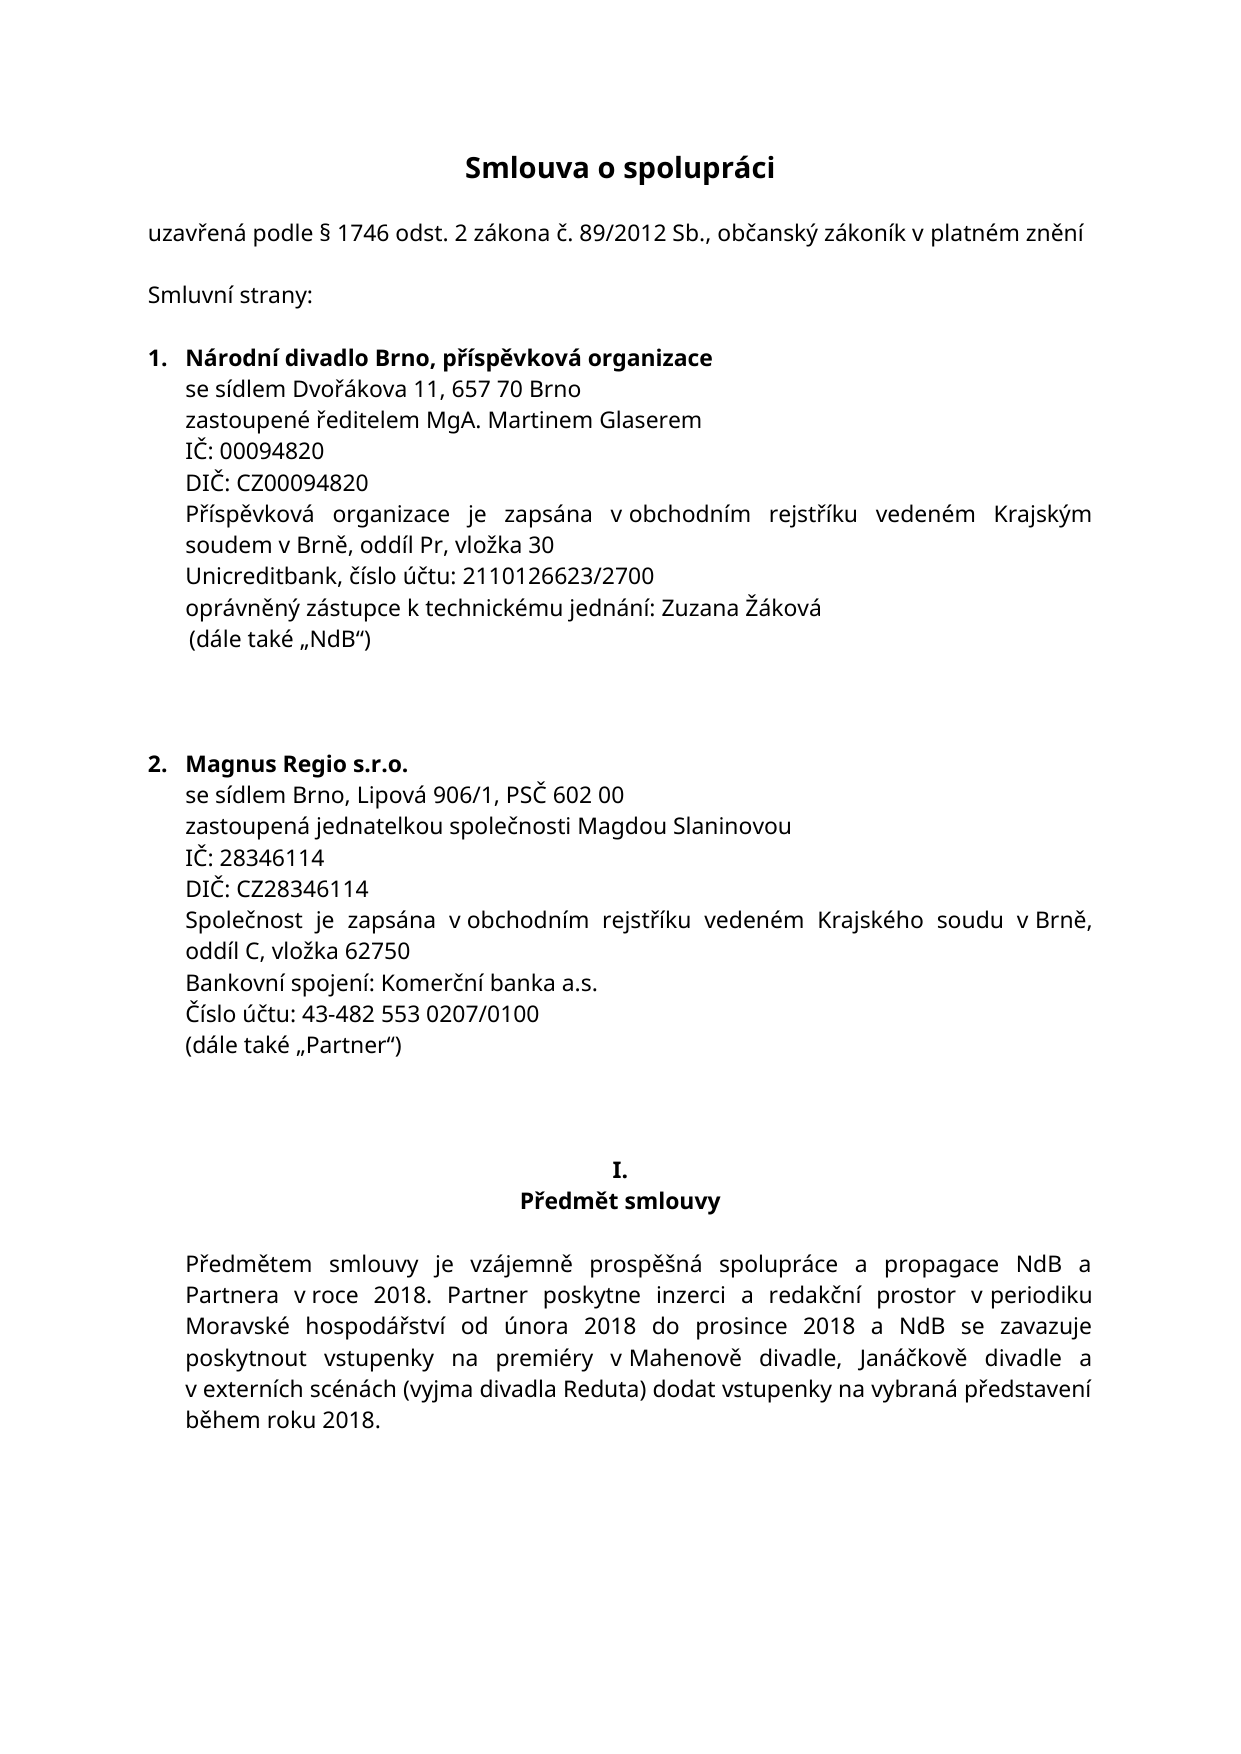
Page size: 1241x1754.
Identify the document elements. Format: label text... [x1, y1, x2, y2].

text Bankovní spojení: Komerční banka a.s. [185, 966, 1093, 998]
text uzavřená podle § 1746 odst. 2 zákona č. 89/2012 Sb., občanský zákoník v platném znění [148, 216, 1093, 248]
text oprávněný zástupce k technickému jednání: Zuzana Žáková [148, 591, 1093, 623]
text Předmětem smlouvy je vzájemně prospěšná spolupráce a propagace NdB a Partnera v roce 2018. Partner poskytne inzerci a redakční prostor v periodiku Moravské hospodářství od února 2018 do prosince 2018 a NdB se zavazuje poskytnout vstupenky na premiéry v Mahenově divadle, Janáčkově divadle a v externích scénách (vyjma divadla Reduta) dodat vstupenky na vybraná představení během roku 2018. [185, 1248, 1093, 1435]
text IČ: 00094820 [185, 435, 1093, 466]
text Smluvní strany: [148, 279, 1093, 310]
text se sídlem Brno, Lipová 906/1, PSČ 602 00 [185, 779, 1093, 810]
text (dále také „NdB“) [148, 623, 1093, 654]
text IČ: 28346114 [185, 841, 1093, 873]
text se sídlem Dvořákova 11, 657 70 Brno [185, 373, 1093, 404]
text zastoupená jednatelkou společnosti Magdou Slaninovou [185, 810, 1093, 841]
text DIČ: CZ28346114 [185, 873, 1093, 904]
list Národní divadlo Brno, příspěvková organizace [148, 341, 1093, 373]
text zastoupené ředitelem MgA. Martinem Glaserem [148, 404, 1093, 435]
list Magnus Regio s.r.o. [148, 748, 1093, 779]
text Společnost je zapsána v obchodním rejstříku vedeném Krajského soudu v Brně, oddíl C, vložka 62750 [185, 904, 1093, 966]
text Předmět smlouvy [148, 1185, 1093, 1216]
text Číslo účtu: 43-482 553 0207/0100 [185, 998, 1093, 1029]
text Příspěvková organizace je zapsána v obchodním rejstříku vedeném Krajským soudem v Brně, oddíl Pr, vložka 30 [185, 498, 1093, 560]
text Unicreditbank, číslo účtu: 2110126623/2700 [148, 560, 1093, 591]
title Smlouva o spolupráci [148, 148, 1093, 187]
text (dále také „Partner“) [185, 1029, 1093, 1060]
text DIČ: CZ00094820 [185, 466, 1093, 498]
text I. [148, 1154, 1093, 1185]
